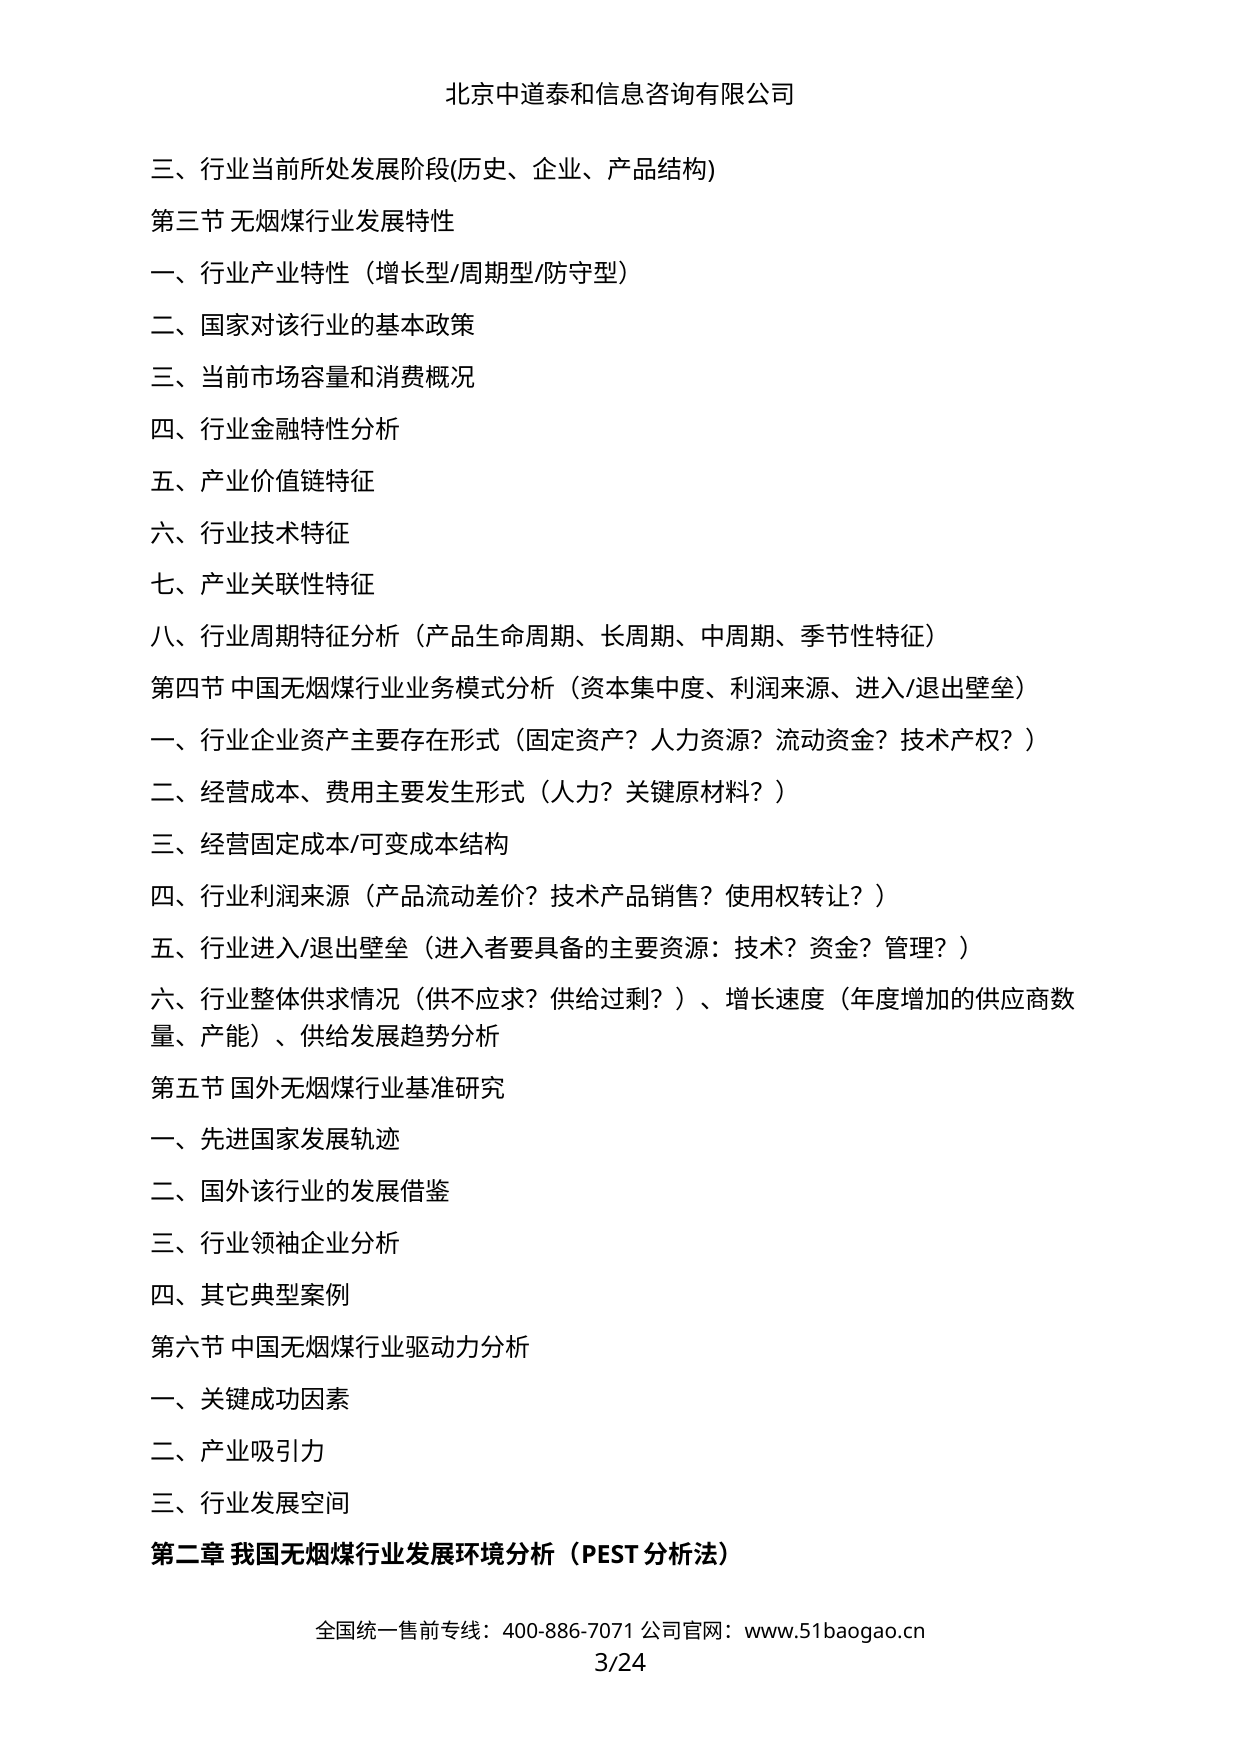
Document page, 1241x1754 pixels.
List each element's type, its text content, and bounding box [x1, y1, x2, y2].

text 二、产业吸引力 [150, 1431, 1090, 1467]
text 六、行业整体供求情况（供不应求？供给过剩？）、增长速度（年度增加的供应商数量、产能）、供给发展趋势分析 [150, 980, 1090, 1052]
text 三、行业领袖企业分析 [150, 1224, 1090, 1260]
text 三、当前市场容量和消费概况 [150, 357, 1090, 394]
text 三、行业发展空间 [150, 1483, 1090, 1519]
text 一、行业企业资产主要存在形式（固定资产？人力资源？流动资金？技术产权？） [150, 721, 1090, 757]
text 一、行业产业特性（增长型/周期型/防守型） [150, 254, 1090, 290]
text 六、行业技术特征 [150, 513, 1090, 549]
text 三、行业当前所处发展阶段(历史、企业、产品结构) [150, 150, 1090, 186]
text 二、国外该行业的发展借鉴 [150, 1172, 1090, 1208]
text 一、先进国家发展轨迹 [150, 1120, 1090, 1156]
text 五、行业进入/退出壁垒（进入者要具备的主要资源：技术？资金？管理？） [150, 928, 1090, 964]
text 二、国家对该行业的基本政策 [150, 306, 1090, 342]
text 第六节 中国无烟煤行业驱动力分析 [150, 1327, 1090, 1364]
text 四、行业金融特性分析 [150, 409, 1090, 446]
text 第三节 无烟煤行业发展特性 [150, 202, 1090, 238]
text 七、产业关联性特征 [150, 565, 1090, 601]
text 五、产业价值链特征 [150, 461, 1090, 497]
text 三、经营固定成本/可变成本结构 [150, 824, 1090, 861]
text 四、其它典型案例 [150, 1276, 1090, 1312]
text 第二章 我国无烟煤行业发展环境分析（PEST分析法） [150, 1535, 1090, 1571]
text 八、行业周期特征分析（产品生命周期、长周期、中周期、季节性特征） [150, 617, 1090, 653]
text 四、行业利润来源（产品流动差价？技术产品销售？使用权转让？） [150, 876, 1090, 912]
text 第五节 国外无烟煤行业基准研究 [150, 1068, 1090, 1104]
text 二、经营成本、费用主要发生形式（人力？关键原材料？） [150, 772, 1090, 809]
text 一、关键成功因素 [150, 1379, 1090, 1416]
text 第四节 中国无烟煤行业业务模式分析（资本集中度、利润来源、进入/退出壁垒） [150, 669, 1090, 705]
